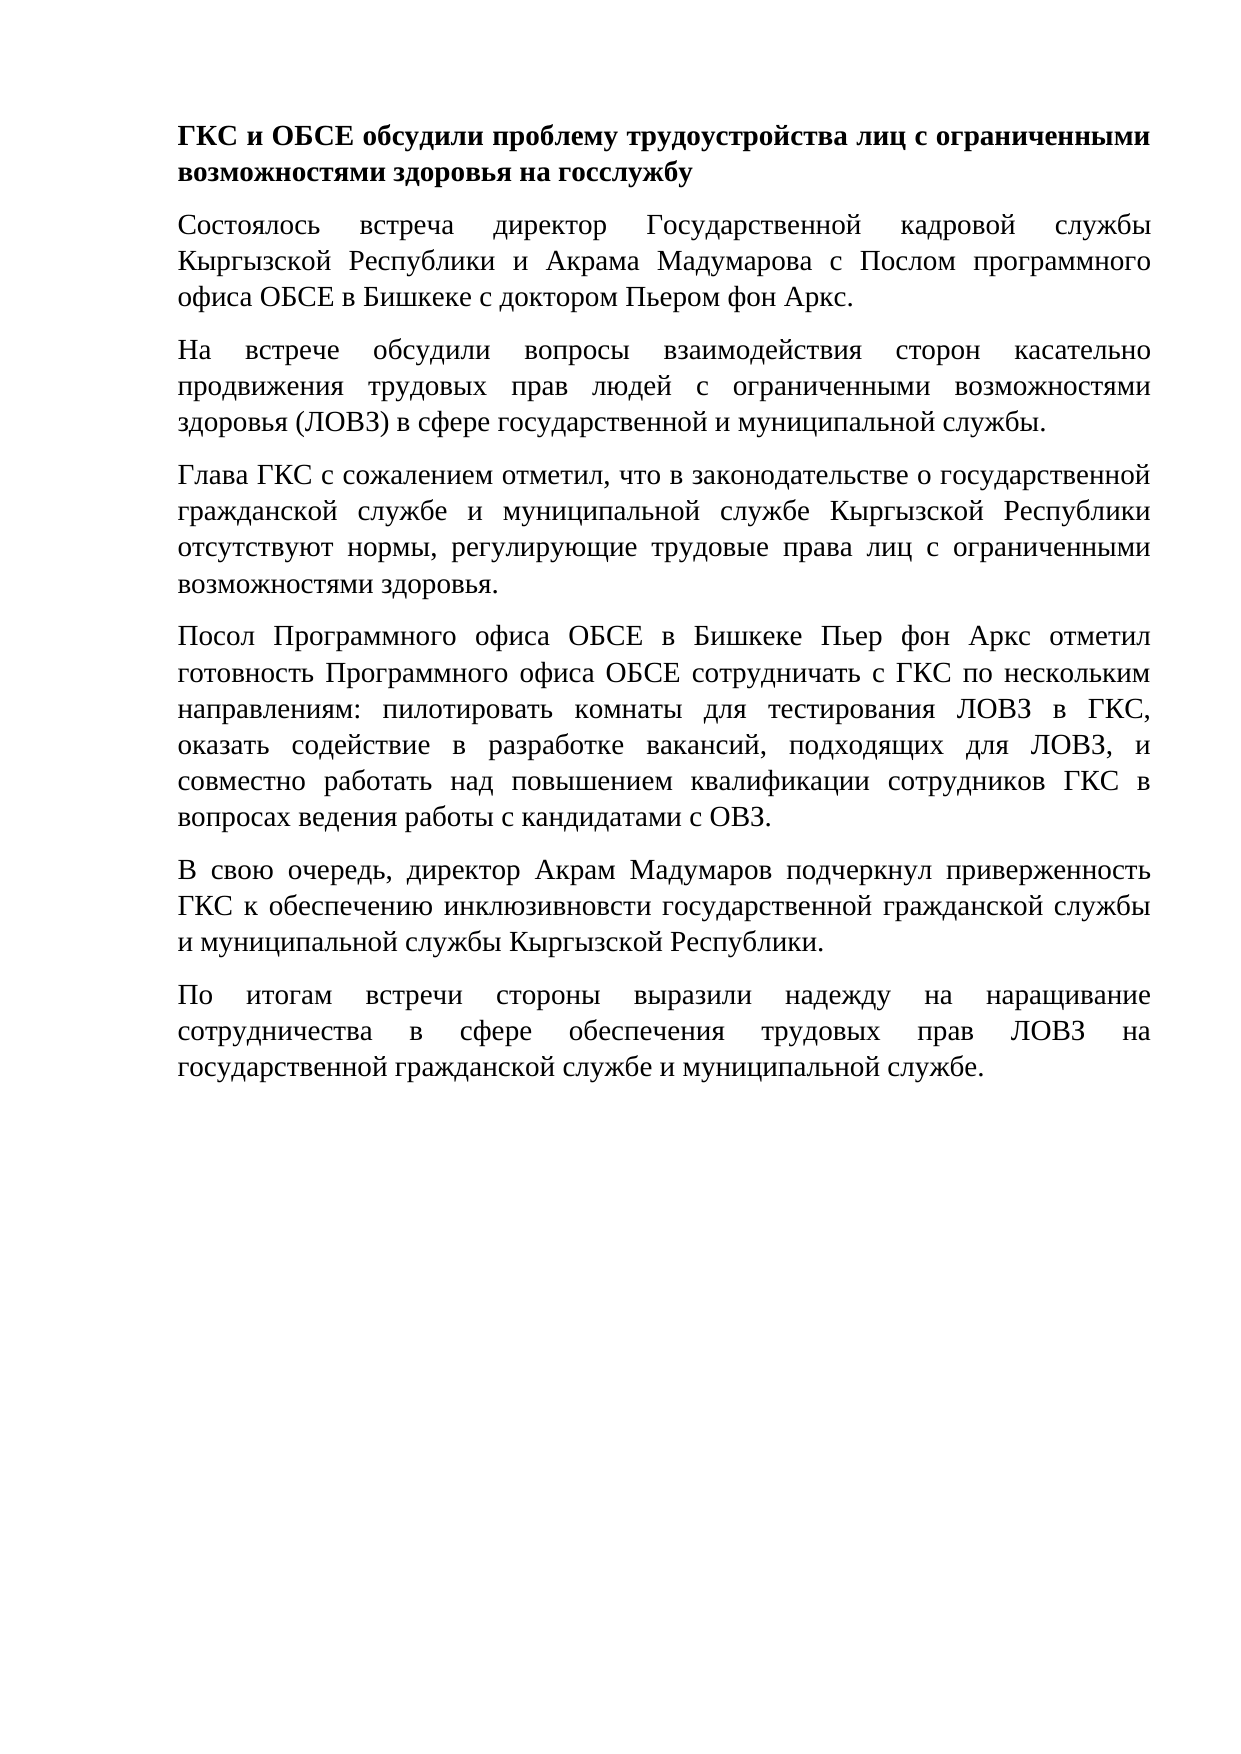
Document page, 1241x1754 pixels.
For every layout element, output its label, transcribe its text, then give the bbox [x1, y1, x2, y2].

text Состоялось встреча директор Государственной кадровой службы Кыргызской Республики и Акрама Мадумарова с Послом программного офиса ОБСЕ в Бишкеке с доктором Пьером фон Аркс. [177, 207, 1152, 313]
text По итогам встречи стороны выразили надежду на наращивание сотрудничества в сфере обеспечения трудовых прав ЛОВЗ на государственной гражданской службе и муниципальной службе. [177, 977, 1152, 1083]
text В свою очередь, директор Акрам Мадумаров подчеркнул приверженность ГКС к обеспечению инклюзивновсти государственной гражданской службы и муниципальной службы Кыргызской Республики. [177, 852, 1152, 958]
text ГКС и ОБСЕ обсудили проблему трудоустройства лиц с ограниченными возможностями здоровья на госслужбу [177, 118, 1152, 188]
text Глава ГКС с сожалением отметил, что в законодательстве о государственной гражданской службе и муниципальной службе Кыргызской Республики отсутствуют нормы, регулирующие трудовые права лиц с ограниченными возможностями здоровья. [177, 457, 1152, 599]
text Посол Программного офиса ОБСЕ в Бишкеке Пьер фон Аркс отметил готовность Программного офиса ОБСЕ сотрудничать с ГКС по нескольким направлениям: пилотировать комнаты для тестирования ЛОВЗ в ГКС, оказать содействие в разработке вакансий, подходящих для ЛОВЗ, и совместно работать над повышением квалификации сотрудников ГКС в вопросах ведения работы с кандидатами с ОВЗ. [177, 618, 1152, 833]
text На встрече обсудили вопросы взаимодействия сторон касательно продвижения трудовых прав людей с ограниченными возможностями здоровья (ЛОВЗ) в сфере государственной и муниципальной службы. [177, 332, 1152, 438]
